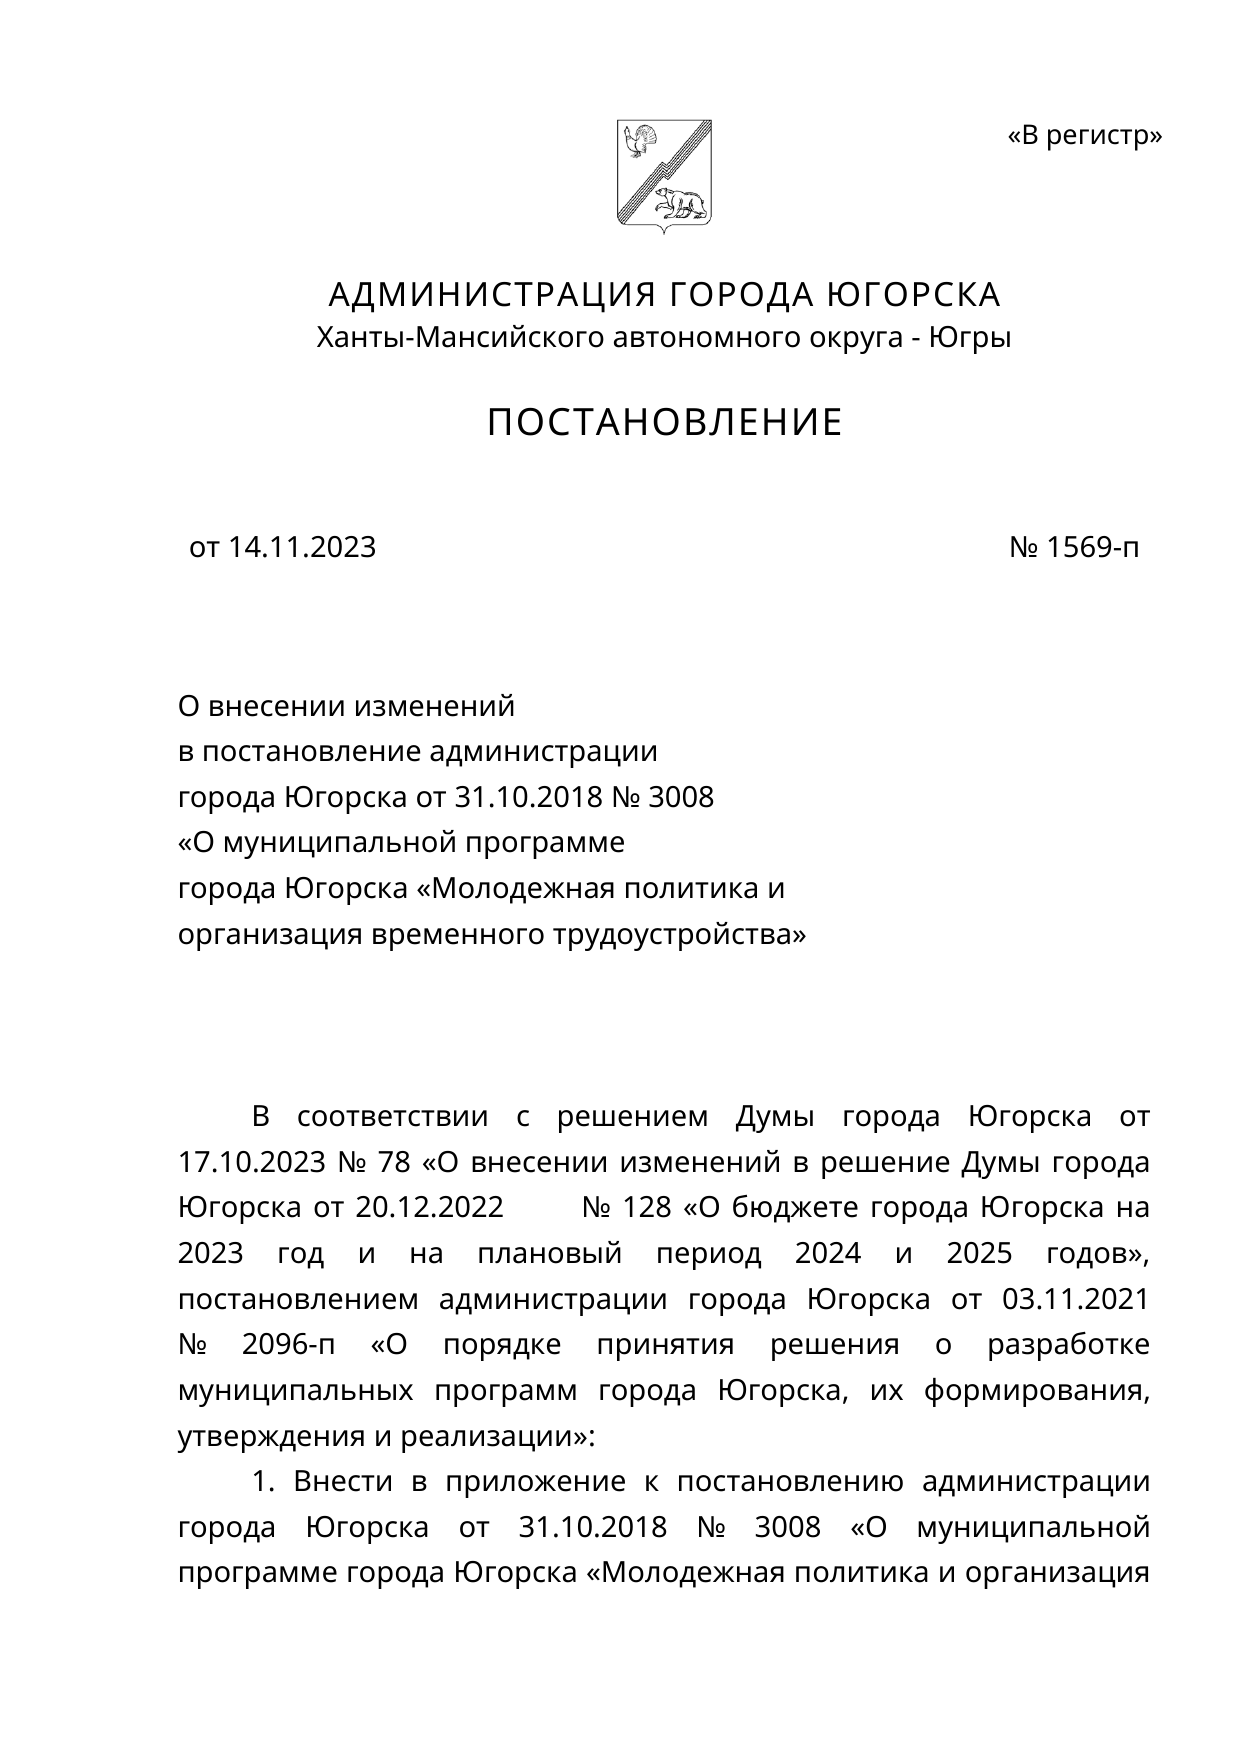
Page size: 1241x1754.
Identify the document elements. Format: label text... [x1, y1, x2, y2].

text АДМИНИСТРАЦИЯ ГОРОДА ЮГОРСКА [177, 271, 1152, 316]
text города Югорска от 31.10.2018 № 3008 [177, 776, 1152, 816]
table_header № 1569-п [677, 526, 1152, 566]
text Ханты-Мансийского автономного округа - Югры [177, 316, 1152, 356]
list ПОСТАНОВЛЕНИЕ [177, 396, 1152, 447]
text организация временного трудоустройства» [177, 913, 1152, 953]
text О внесении изменений [177, 685, 1152, 724]
text «О муниципальной программе [177, 822, 1152, 861]
text В соответствии с решением Думы города Югорска от 17.10.2023 № 78 «О внесении изменений в решение Думы города Югорска от 20.12.2022 № 128 «О бюджете города Югорска на 2023 год и на плановый период 2024 и 2025 годов», постановлением администрации города Югорска от 03.11.2021 № 2096-п «О порядке принятия решения о разработке муниципальных программ города Югорска, их формирования, утверждения и реализации»: [177, 1096, 1152, 1454]
picture [616, 118, 713, 237]
table_header от 14.11.2023 [177, 526, 677, 566]
text в постановление администрации [177, 731, 1152, 770]
text города Югорска «Молодежная политика и [177, 867, 1152, 907]
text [177, 1461, 1152, 1591]
